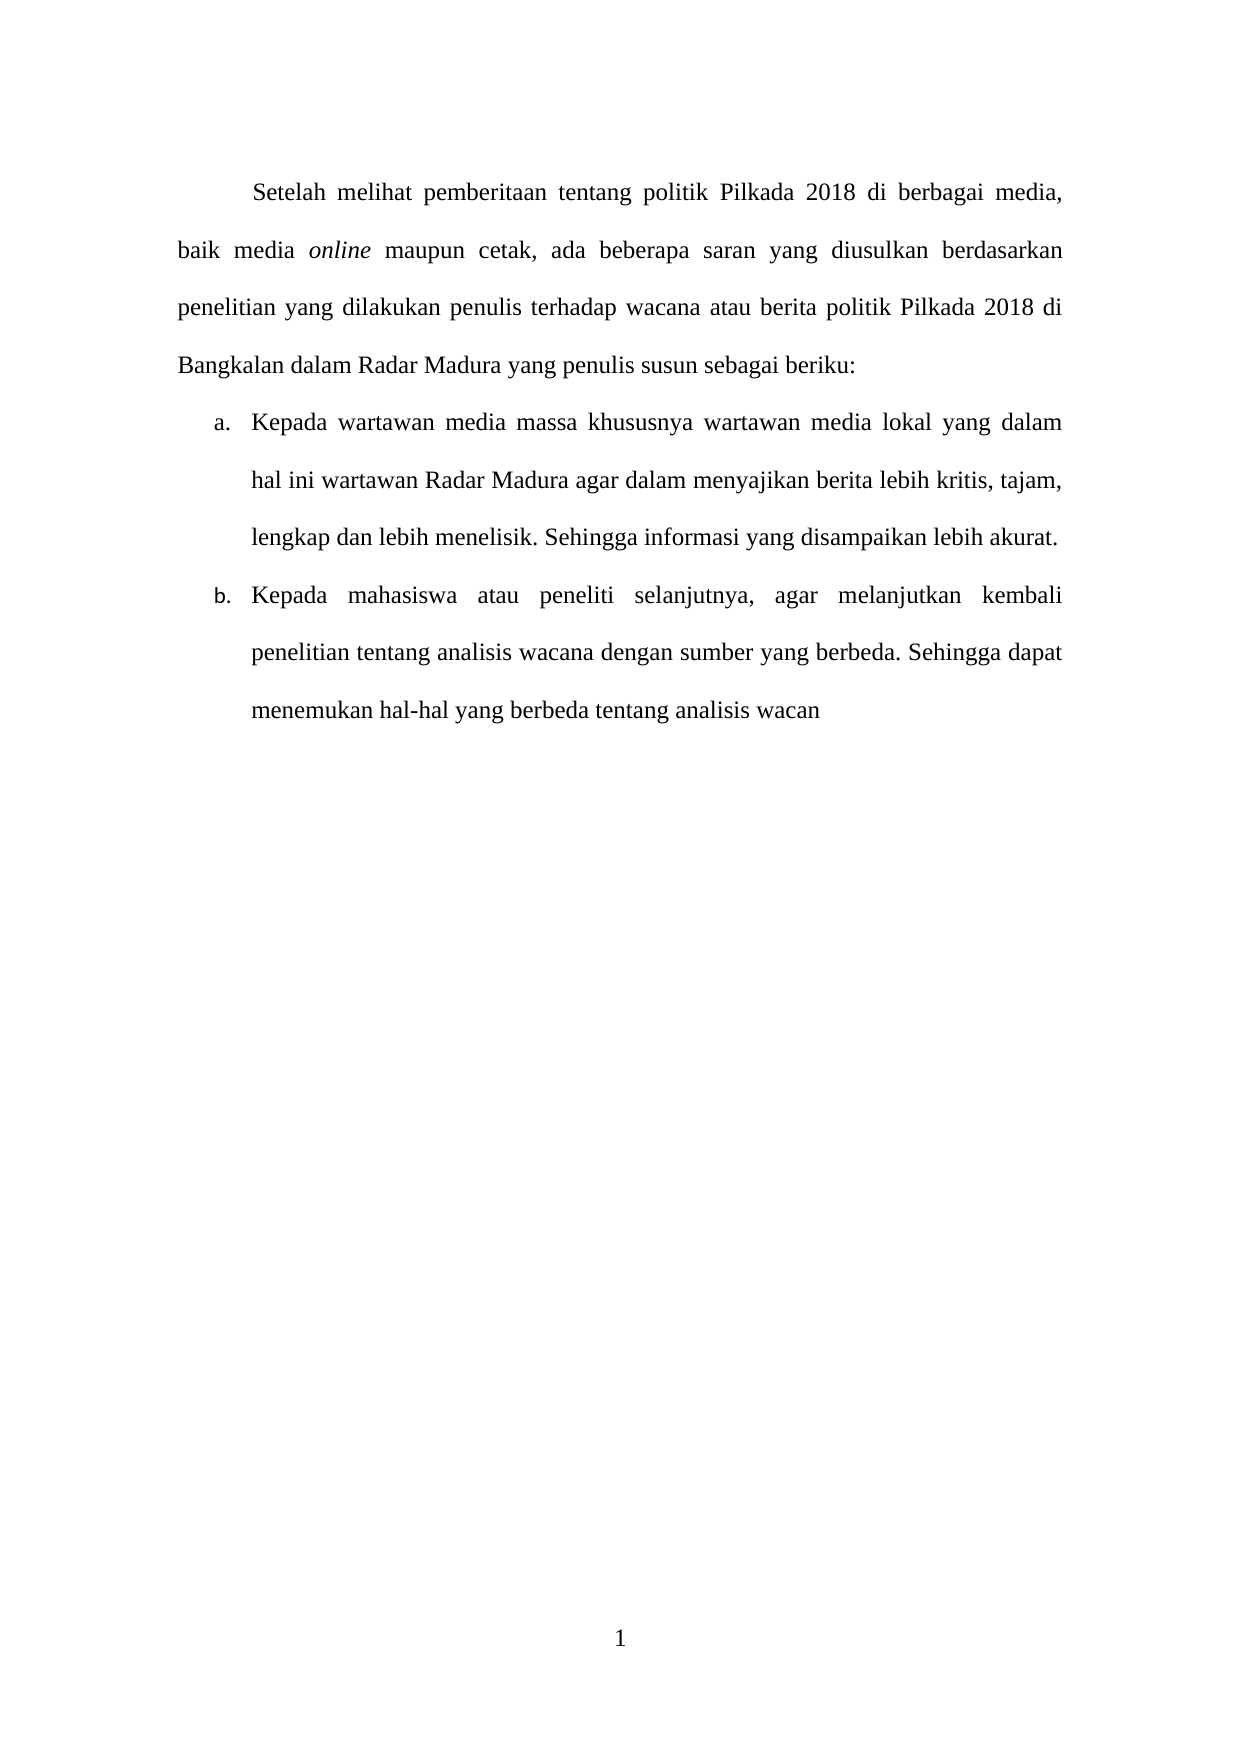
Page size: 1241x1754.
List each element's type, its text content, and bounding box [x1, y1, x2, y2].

list Kepada wartawan media massa khususnya wartawan media lokal yang dalam hal ini wartawan Radar Madura agar dalam menyajikan berita lebih kritis, tajam, lengkap dan lebih menelisik. Sehingga informasi yang disampaikan lebih akurat. [213, 407, 1063, 551]
list Setelah melihat pemberitaan tentang politik Pilkada 2018 di berbagai media, baik media online maupun cetak, ada beberapa saran yang diusulkan berdasarkan penelitian yang dilakukan penulis terhadap wacana atau berita politik Pilkada 2018 di Bangkalan dalam Radar Madura yang penulis susun sebagai beriku: [177, 177, 1063, 378]
list Kepada mahasiswa atau peneliti selanjutnya, agar melanjutkan kembali penelitian tentang analisis wacana dengan sumber yang berbeda. Sehingga dapat menemukan hal-hal yang berbeda tentang analisis wacan [213, 580, 1063, 724]
